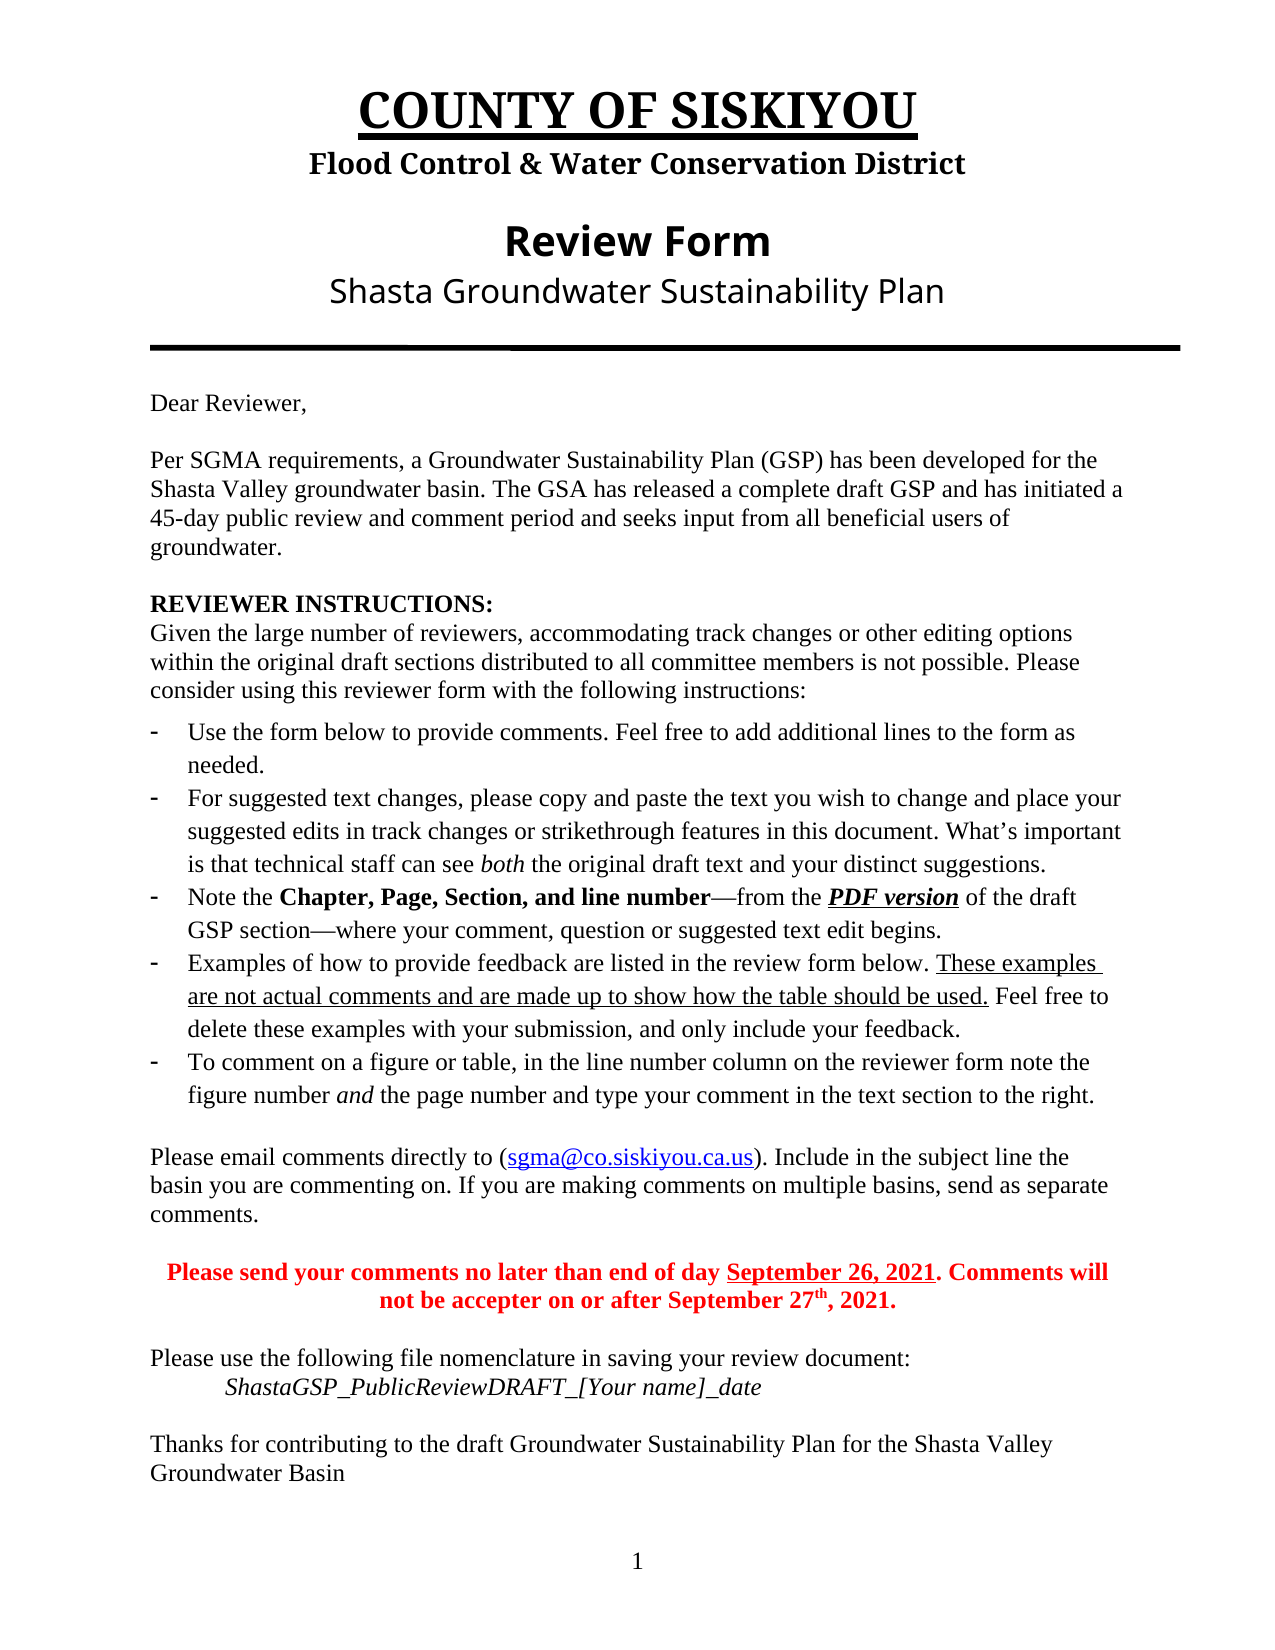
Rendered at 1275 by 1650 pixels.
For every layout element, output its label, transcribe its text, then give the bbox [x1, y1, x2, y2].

text Please use the following file nomenclature in saving your review document: [150, 1343, 1125, 1372]
text Please send your comments no later than end of day September 26, 2021. Comments will not be accepter on or after September 27th, 2021. [150, 1257, 1125, 1314]
text Per SGMA requirements, a Groundwater Sustainability Plan (GSP) has been developed for the Shasta Valley groundwater basin. The GSA has released a complete draft GSP and has initiated a 45-day public review and comment period and seeks input from all beneficial users of groundwater. [150, 445, 1125, 560]
text Review Form [150, 212, 1125, 268]
text ShastaGSP_PublicReviewDRAFT_[Your name]_date [150, 1372, 1125, 1400]
list For suggested text changes, please copy and paste the text you wish to change and place your suggested edits in track changes or strikethrough features in this document. What’s important is that technical staff can see both the original draft text and your distinct suggestions. [150, 783, 1125, 877]
text Thanks for contributing to the draft Groundwater Sustainability Plan for the Shasta Valley Groundwater Basin [150, 1429, 1125, 1487]
text REVIEWER INSTRUCTIONS: [150, 589, 1125, 618]
text Dear Reviewer, [150, 388, 1125, 417]
text Please email comments directly to (sgma@co.siskiyou.ca.us). Include in the subject line the basin you are commenting on. If you are making comments on multiple basins, send as separate comments. [150, 1142, 1125, 1228]
list Note the Chapter, Page, Section, and line number—from the PDF version of the draft GSP section—where your comment, question or suggested text edit begins. [150, 882, 1125, 943]
list To comment on a figure or table, in the line number column on the reviewer form note the figure number and the page number and type your comment in the text section to the right. [150, 1047, 1125, 1109]
list Use the form below to provide comments. Feel free to add additional lines to the form as needed. [150, 717, 1125, 778]
text Shasta Groundwater Sustainability Plan [150, 268, 1125, 314]
list Examples of how to provide feedback are listed in the review form below. These examples are not actual comments and are made up to show how the table should be used. Feel free to delete these examples with your submission, and only include your feedback. [150, 948, 1125, 1043]
text Given the large number of reviewers, accommodating track changes or other editing options within the original draft sections distributed to all committee members is not possible. Please consider using this reviewer form with the following instructions: [150, 618, 1125, 704]
